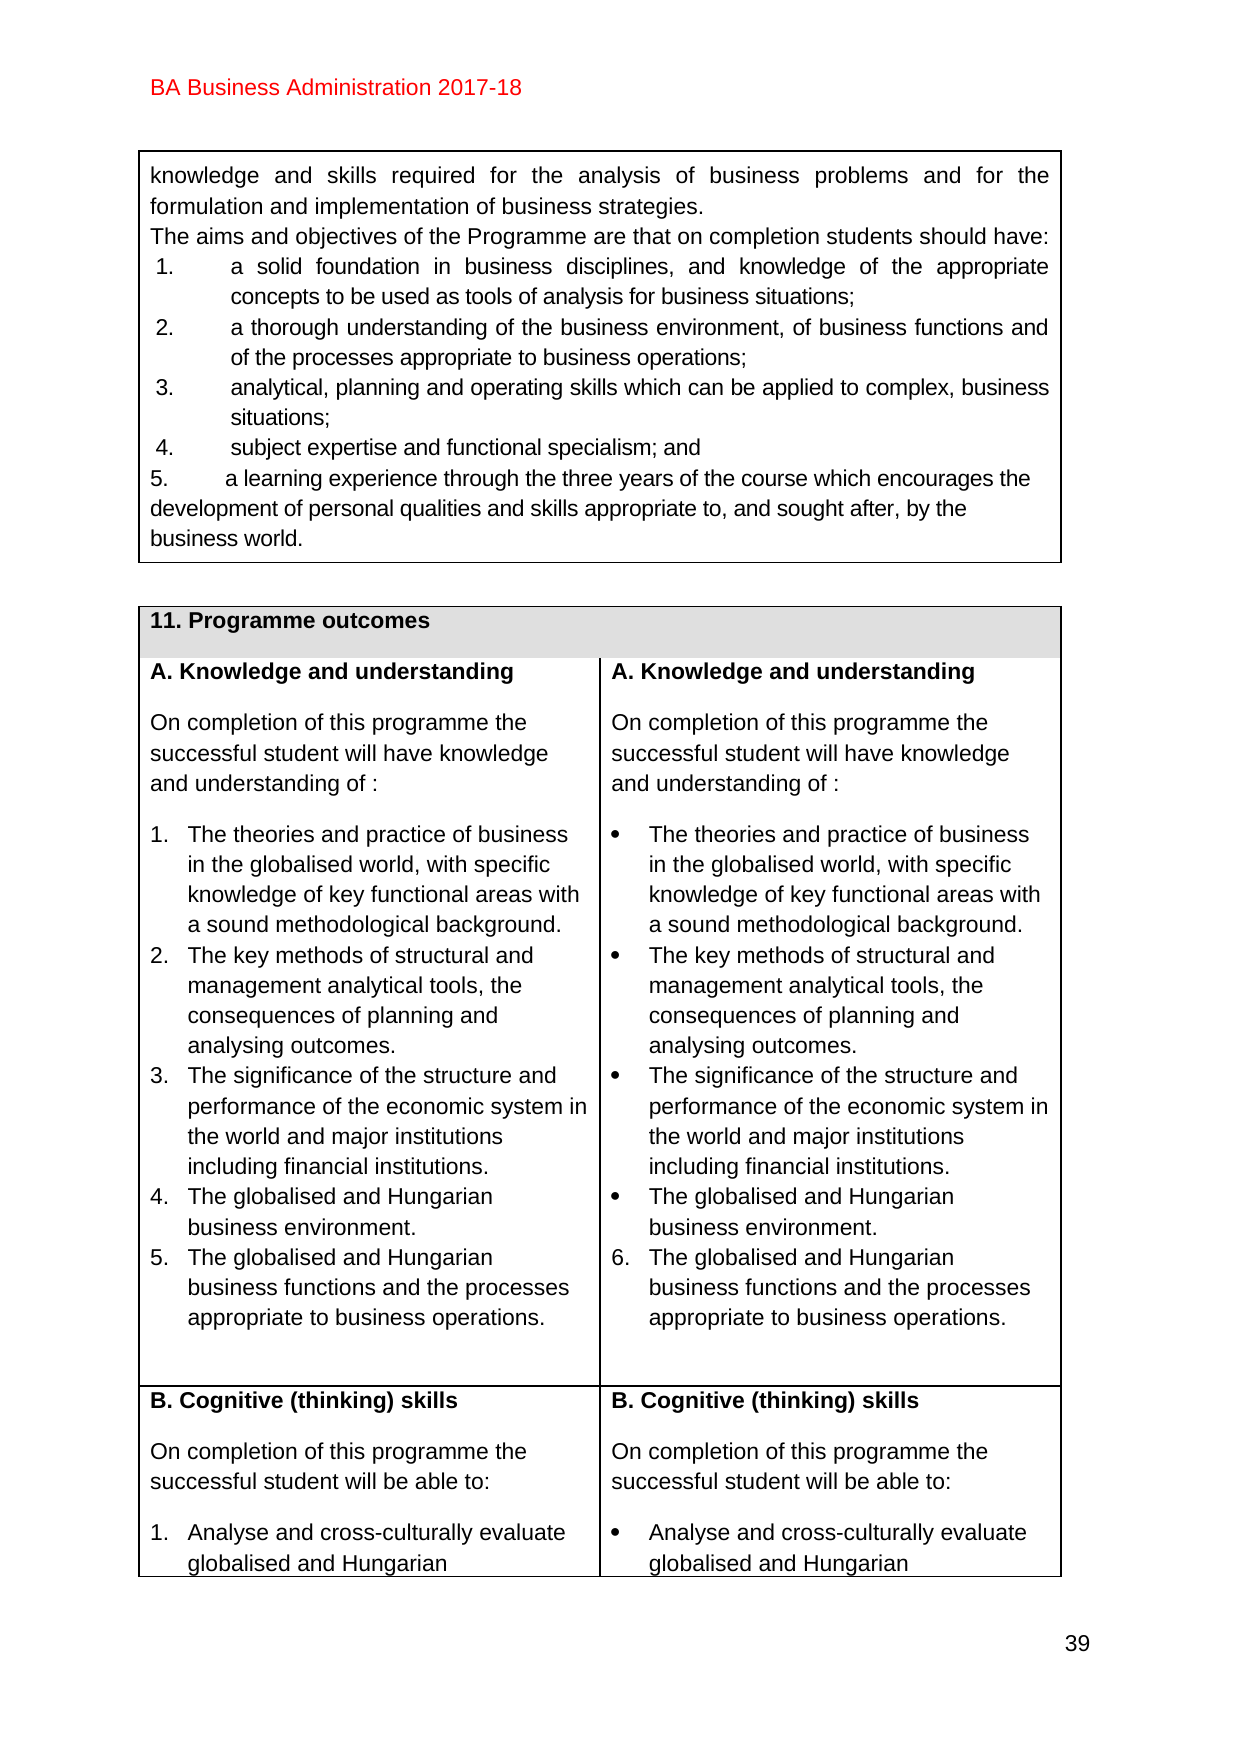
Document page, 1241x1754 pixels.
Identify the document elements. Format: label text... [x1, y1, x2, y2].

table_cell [601, 1387, 1060, 1576]
table_cell A. Knowledge and understanding On completion of this programme the successful student will have knowledge and understanding of : The theories and practice of business in the globalised world, with specific knowledge of key functional areas with a sound methodological background. The key methods of structural and management analytical tools, the consequences of planning and analysing outcomes. The significance of the structure and performance of the economic system in the world and major institutions including financial institutions. The globalised and Hungarian business environment. The globalised and Hungarian business functions and the processes appropriate to business operations. [601, 658, 1060, 1385]
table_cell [140, 1387, 599, 1576]
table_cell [140, 152, 1060, 561]
table_cell A. Knowledge and understanding On completion of this programme the successful student will have knowledge and understanding of : The theories and practice of business in the globalised world, with specific knowledge of key functional areas with a sound methodological background. The key methods of structural and management analytical tools, the consequences of planning and analysing outcomes. The significance of the structure and performance of the economic system in the world and major institutions including financial institutions. The globalised and Hungarian business environment. The globalised and Hungarian business functions and the processes appropriate to business operations. [140, 658, 599, 1385]
table_header 11. Programme outcomes [140, 607, 1060, 658]
